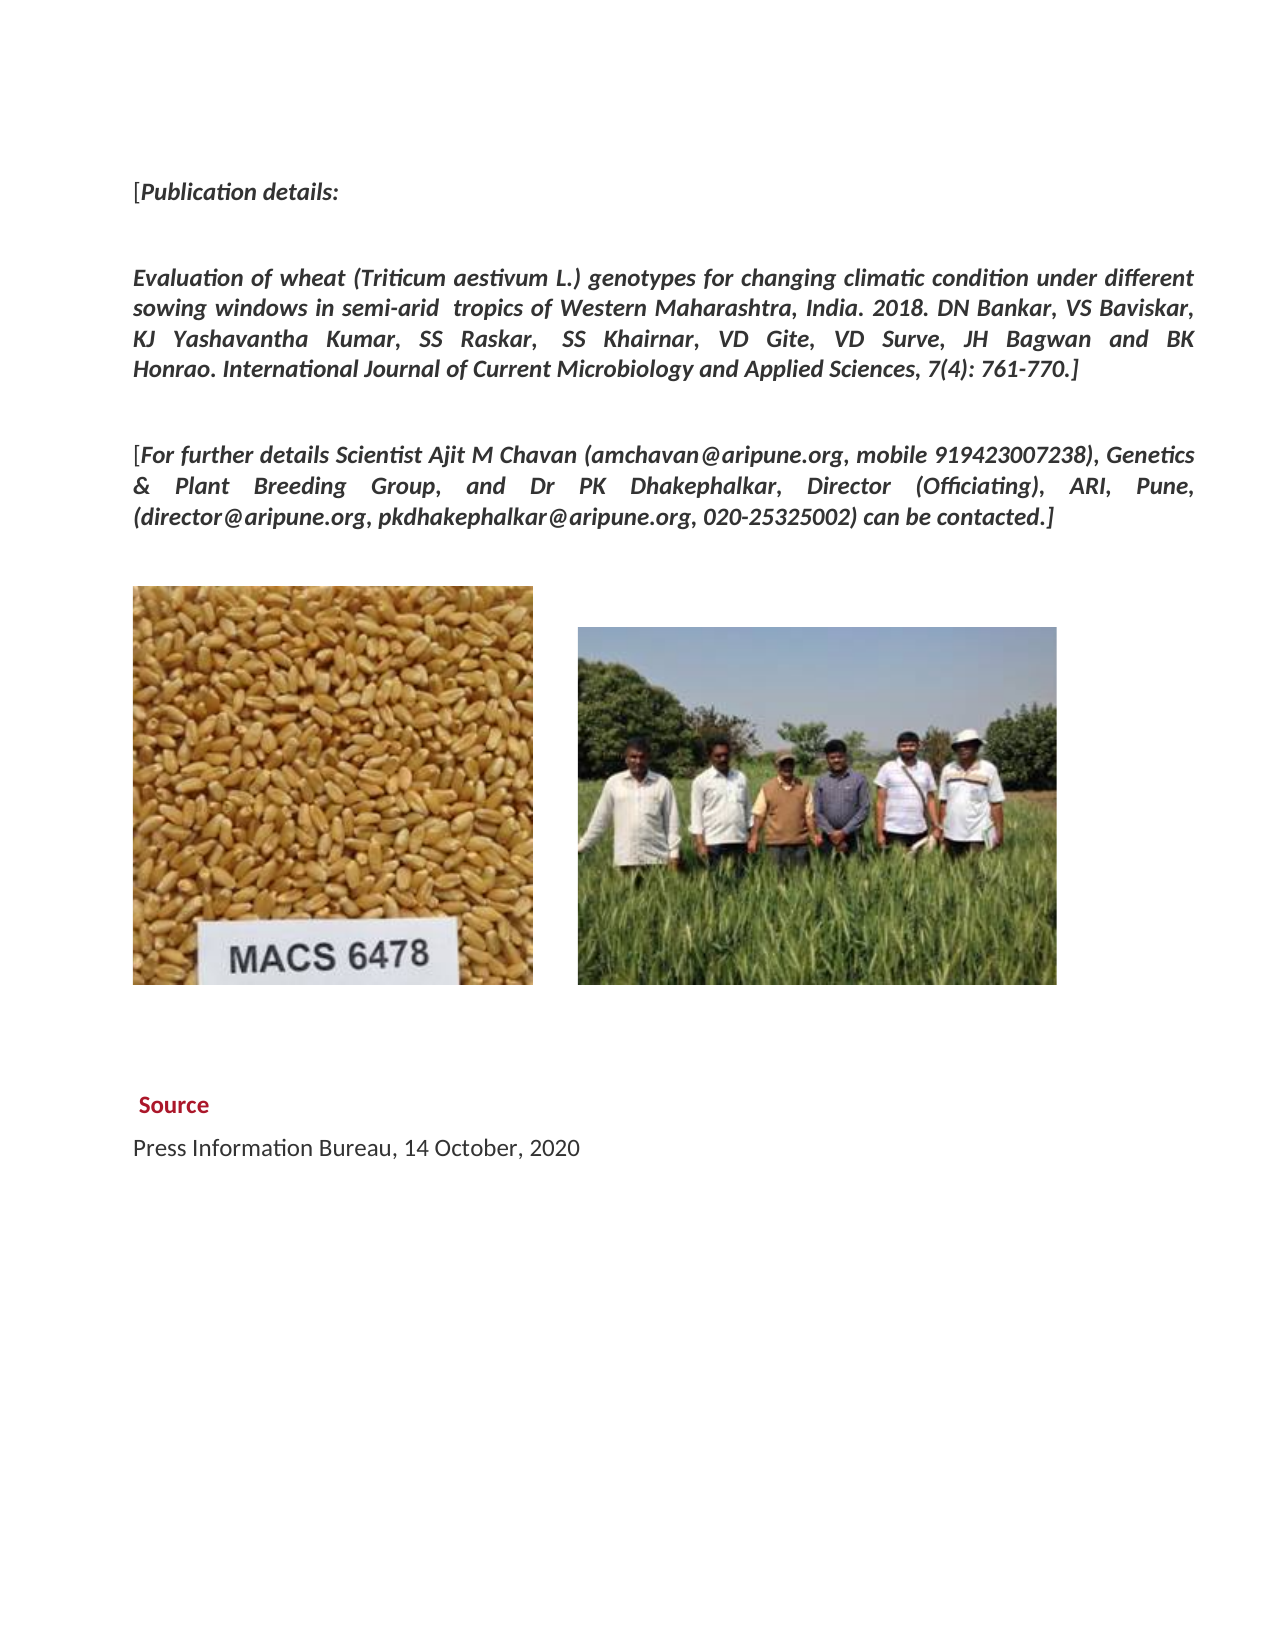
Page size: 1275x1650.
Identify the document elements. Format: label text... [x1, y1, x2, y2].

text [Publication details: [133, 176, 1196, 206]
text [For further details Scientist Ajit M Chavan (amchavan@aripune.org, mobile 919423007238), Genetics & Plant Breeding Group, and Dr PK Dhakephalkar, Director (Officiating), ARI, Pune, (director@aripune.org, pkdhakephalkar@aripune.org, 020-25325002) can be contacted.] [133, 439, 1196, 531]
picture [577, 627, 1057, 985]
text Source [133, 1089, 1196, 1119]
text Evaluation of wheat (Triticum aestivum L.) genotypes for changing climatic condition under different sowing windows in semi-arid tropics of Western Maharashtra, India. 2018. DN Bankar, VS Baviskar, KJ Yashavantha Kumar, SS Raskar, SS Khairnar, VD Gite, VD Surve, JH Bagwan and BK Honrao. International Journal of Current Microbiology and Applied Sciences, 7(4): 761-770.] [133, 262, 1196, 384]
picture [132, 586, 533, 985]
text Press Information Bureau, 14 October, 2020 [133, 1132, 1196, 1162]
